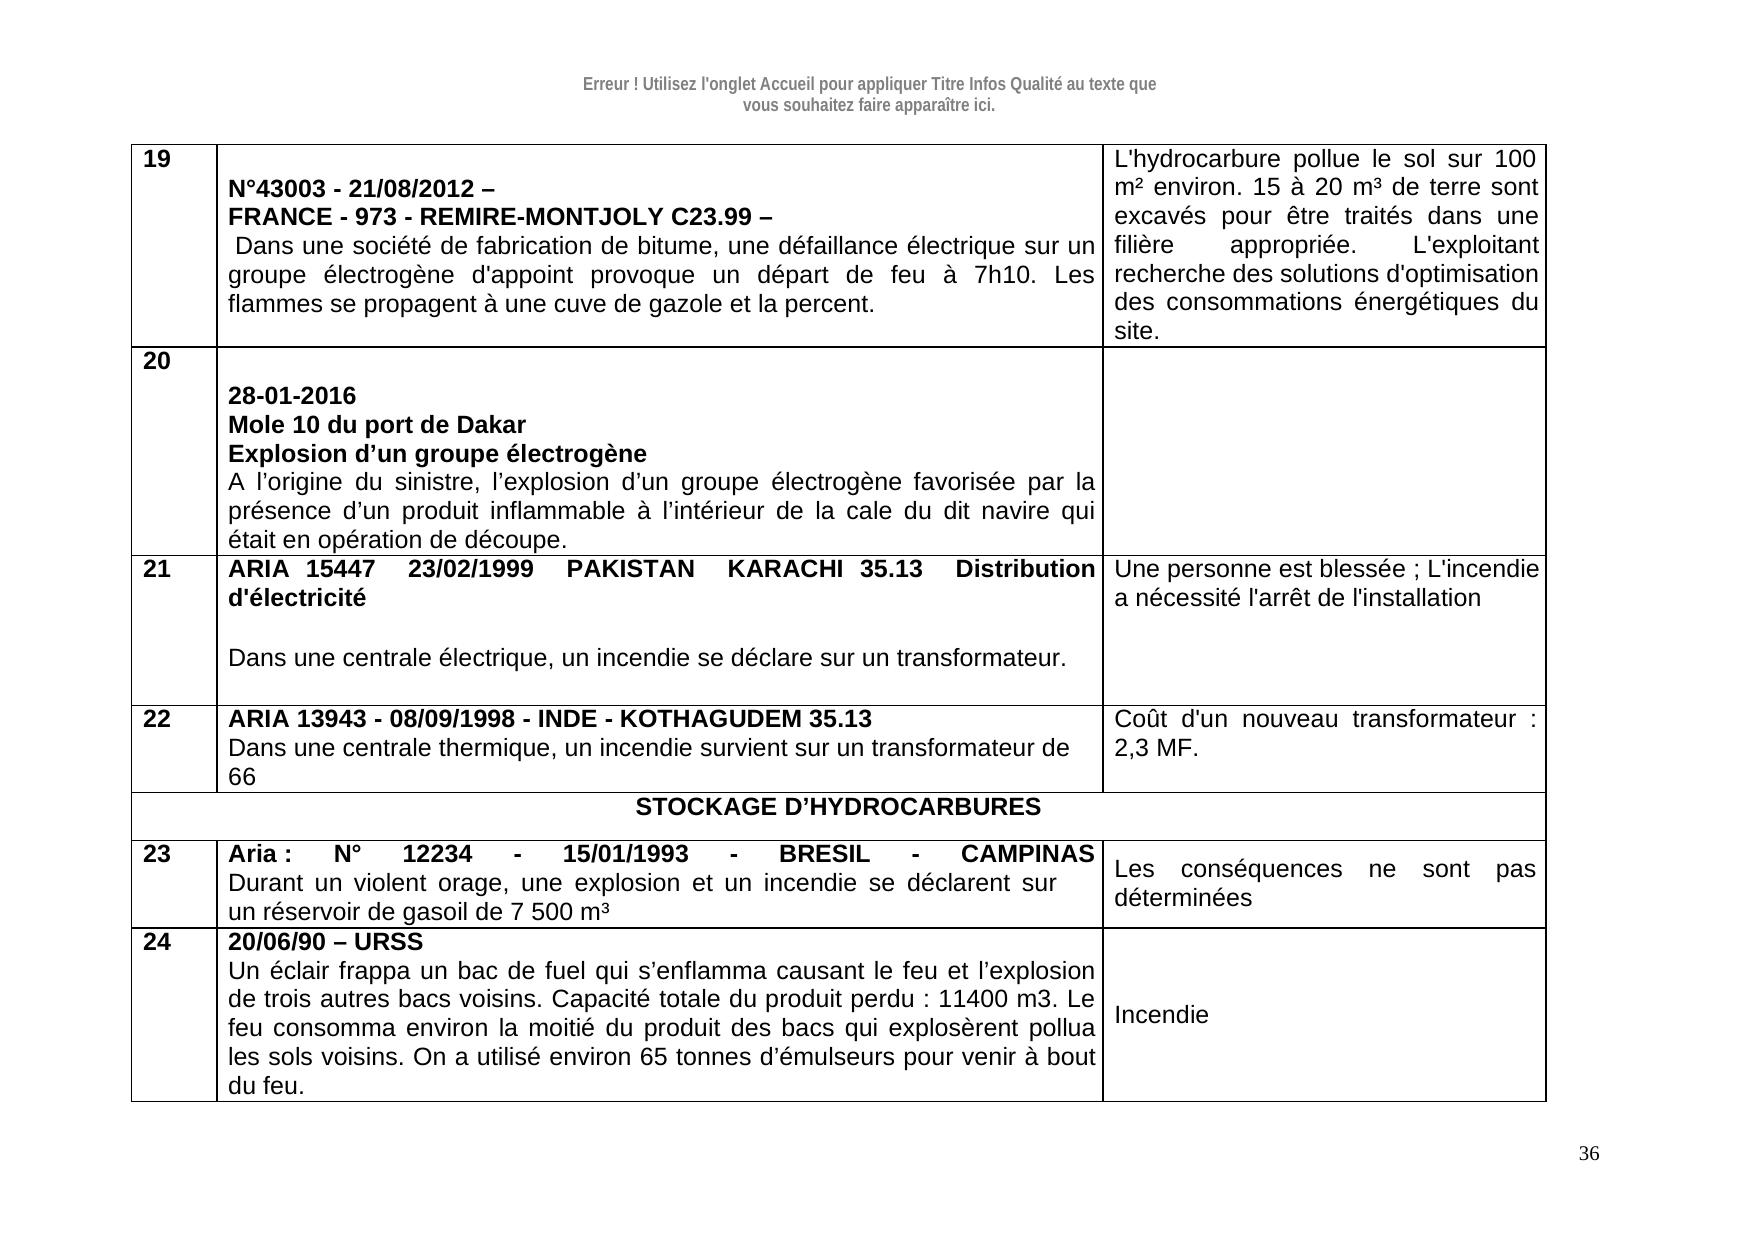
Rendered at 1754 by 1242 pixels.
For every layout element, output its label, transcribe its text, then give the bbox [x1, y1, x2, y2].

table_cell 28-01-2016 Mole 10 du port de Dakar Explosion d’un groupe électrogène A l’origine du sinistre, l’explosion d’un groupe électrogène favorisée par la présence d’un produit inflammable à l’intérieur de la cale du dit navire qui était en opération de découpe. [218, 348, 1102, 555]
table_cell Coût d'un nouveau transformateur : 2,3 MF. [1104, 706, 1545, 792]
table_cell 24 [132, 929, 216, 1101]
table_cell Les conséquences ne sont pas déterminées [1104, 841, 1545, 927]
table_header L'hydrocarbure pollue le sol sur 100 m² environ. 15 à 20 m³ de terre sont excavés pour être traités dans une filière appropriée. L'exploitant recherche des solutions d'optimisation des consommations énergétiques du site. [1104, 145, 1545, 346]
table_cell 22 [132, 706, 216, 792]
table_cell [1104, 348, 1545, 555]
table_cell Aria : N° 12234 - 15/01/1993 - BRESIL - CAMPINAS Durant un violent orage, une explosion et un incendie se déclarent sur un réservoir de gasoil de 7 500 m³ [218, 841, 1102, 927]
table_cell Incendie [1104, 929, 1545, 1101]
table_cell 23 [132, 841, 216, 927]
table_cell STOCKAGE D’HYDROCARBURES [132, 793, 1545, 840]
table_cell 21 [132, 556, 216, 705]
table_header N°43003 - 21/08/2012 – FRANCE - 973 - REMIRE-MONTJOLY C23.99 – Dans une société de fabrication de bitume, une défaillance électrique sur un groupe électrogène d'appoint provoque un départ de feu à 7h10. Les flammes se propagent à une cuve de gazole et la percent. [218, 145, 1102, 346]
table_cell 20/06/90 – URSS Un éclair frappa un bac de fuel qui s’enflamma causant le feu et l’explosion de trois autres bacs voisins. Capacité totale du produit perdu : 11400 m3. Le feu consomma environ la moitié du produit des bacs qui explosèrent pollua les sols voisins. On a utilisé environ 65 tonnes d’émulseurs pour venir à bout du feu. [218, 929, 1102, 1101]
table_header 19 [132, 145, 216, 346]
table_cell ARIA 13943 - 08/09/1998 - INDE - KOTHAGUDEM 35.13 Dans une centrale thermique, un incendie survient sur un transformateur de 66 MVA dans l'unité 1. [218, 706, 1102, 792]
table_cell 20 [132, 348, 216, 555]
table_cell Une personne est blessée ; L'incendie a nécessité l'arrêt de l'installation [1104, 556, 1545, 705]
table_cell ARIA 15447 23/02/1999 PAKISTAN KARACHI 35.13 Distribution d'électricité Dans une centrale électrique, un incendie se déclare sur un transformateur. [218, 556, 1102, 705]
